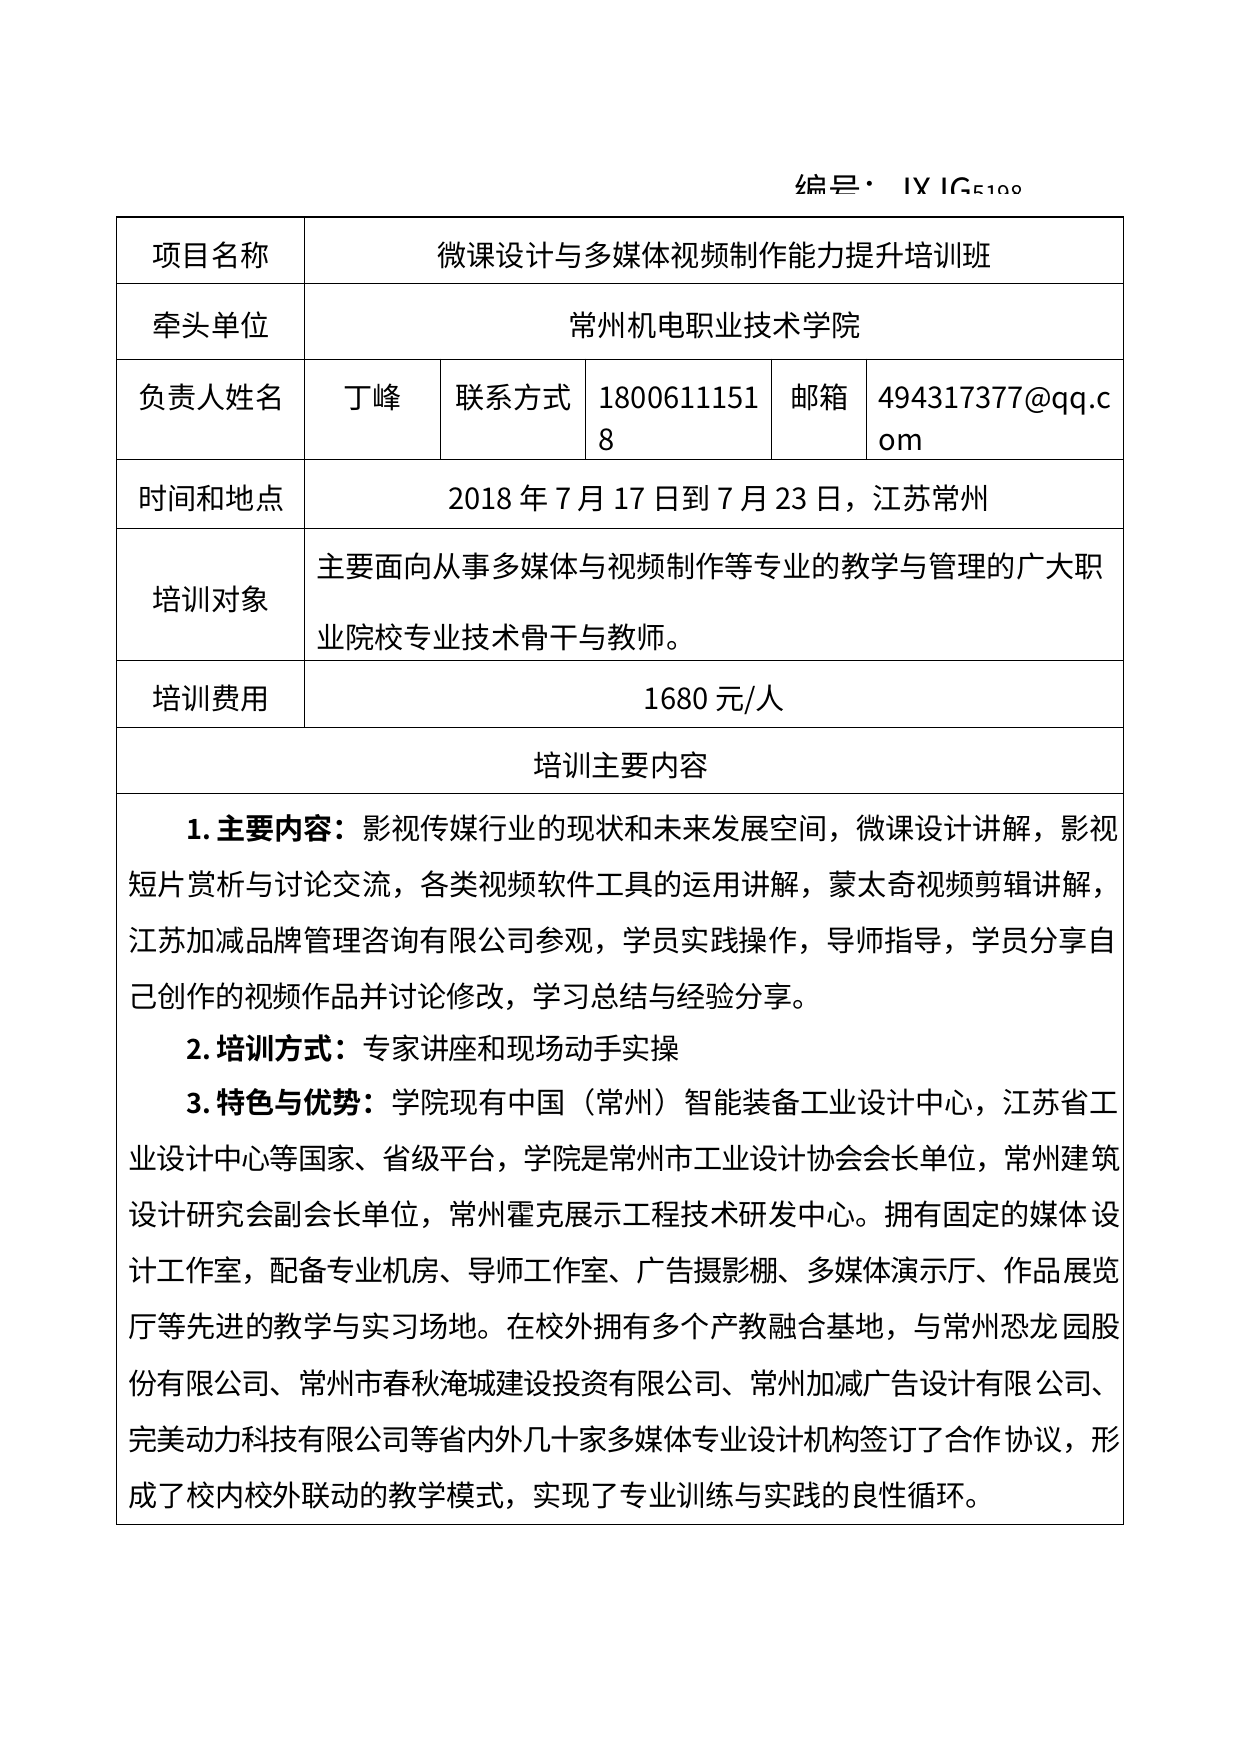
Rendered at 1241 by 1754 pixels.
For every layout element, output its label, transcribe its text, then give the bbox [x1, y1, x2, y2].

table_cell 1680 元/人 [305, 661, 1123, 727]
table_header 微课设计与多媒体视频制作能力提升培训班 [305, 218, 1123, 283]
table_cell 时间和地点 [117, 460, 304, 527]
table_cell 常州机电职业技术学院 [305, 284, 1123, 358]
table_cell 牵头单位 [117, 284, 304, 358]
table_header 项目名称 [117, 218, 304, 283]
table_cell 494317377@qq.com [867, 360, 1123, 459]
table_cell 丁峰 [305, 360, 440, 459]
table_cell 培训主要内容 [117, 728, 1123, 793]
table_cell 培训费用 [117, 661, 304, 727]
table_cell 2018 年 7 月 17 日到 7 月 23 日，江苏常州 [305, 460, 1123, 527]
table_cell 负责人姓名 [117, 360, 304, 459]
table_cell 主要面向从事多媒体与视频制作等专业的教学与管理的广大职 业院校专业技术骨干与教师。 [305, 529, 1123, 660]
table_cell 培训对象 [117, 529, 304, 660]
table_cell 主要内容：影视传媒行业的现状和未来发展空间，微课设计讲解，影视短片赏析与讨论交流，各类视频软件工具的运用讲解，蒙太奇视频剪辑讲解， 江苏加减品牌管理咨询有限公司参观，学员实践操作，导师指导，学员分享自己创作的视频作品并讨论修改，学习总结与经验分享。 培训方式：专家讲座和现场动手实操 特色与优势：学院现有中国（常州）智能装备工业设计中心，江苏省工业设计中心等国家、省级平台，学院是常州市工业设计协会会长单位，常州建筑设计研究会副会长单位，常州霍克展示工程技术研发中心。拥有固定的媒体设计工作室，配备专业机房、导师工作室、广告摄影棚、多媒体演示厅、作品展览厅等先进的教学与实习场地。在校外拥有多个产教融合基地，与常州恐龙园股份有限公司、常州市春秋淹城建设投资有限公司、常州加减广告设计有限公司、完美动力科技有限公司等省内外几十家多媒体专业设计机构签订了合作协议，形成了校内校外联动的教学模式，实现了专业训练与实践的良性循环。 [117, 794, 1123, 1523]
table_cell 18006111518 [586, 360, 771, 459]
table_cell 邮箱 [772, 360, 866, 459]
table_cell 联系方式 [441, 360, 585, 459]
